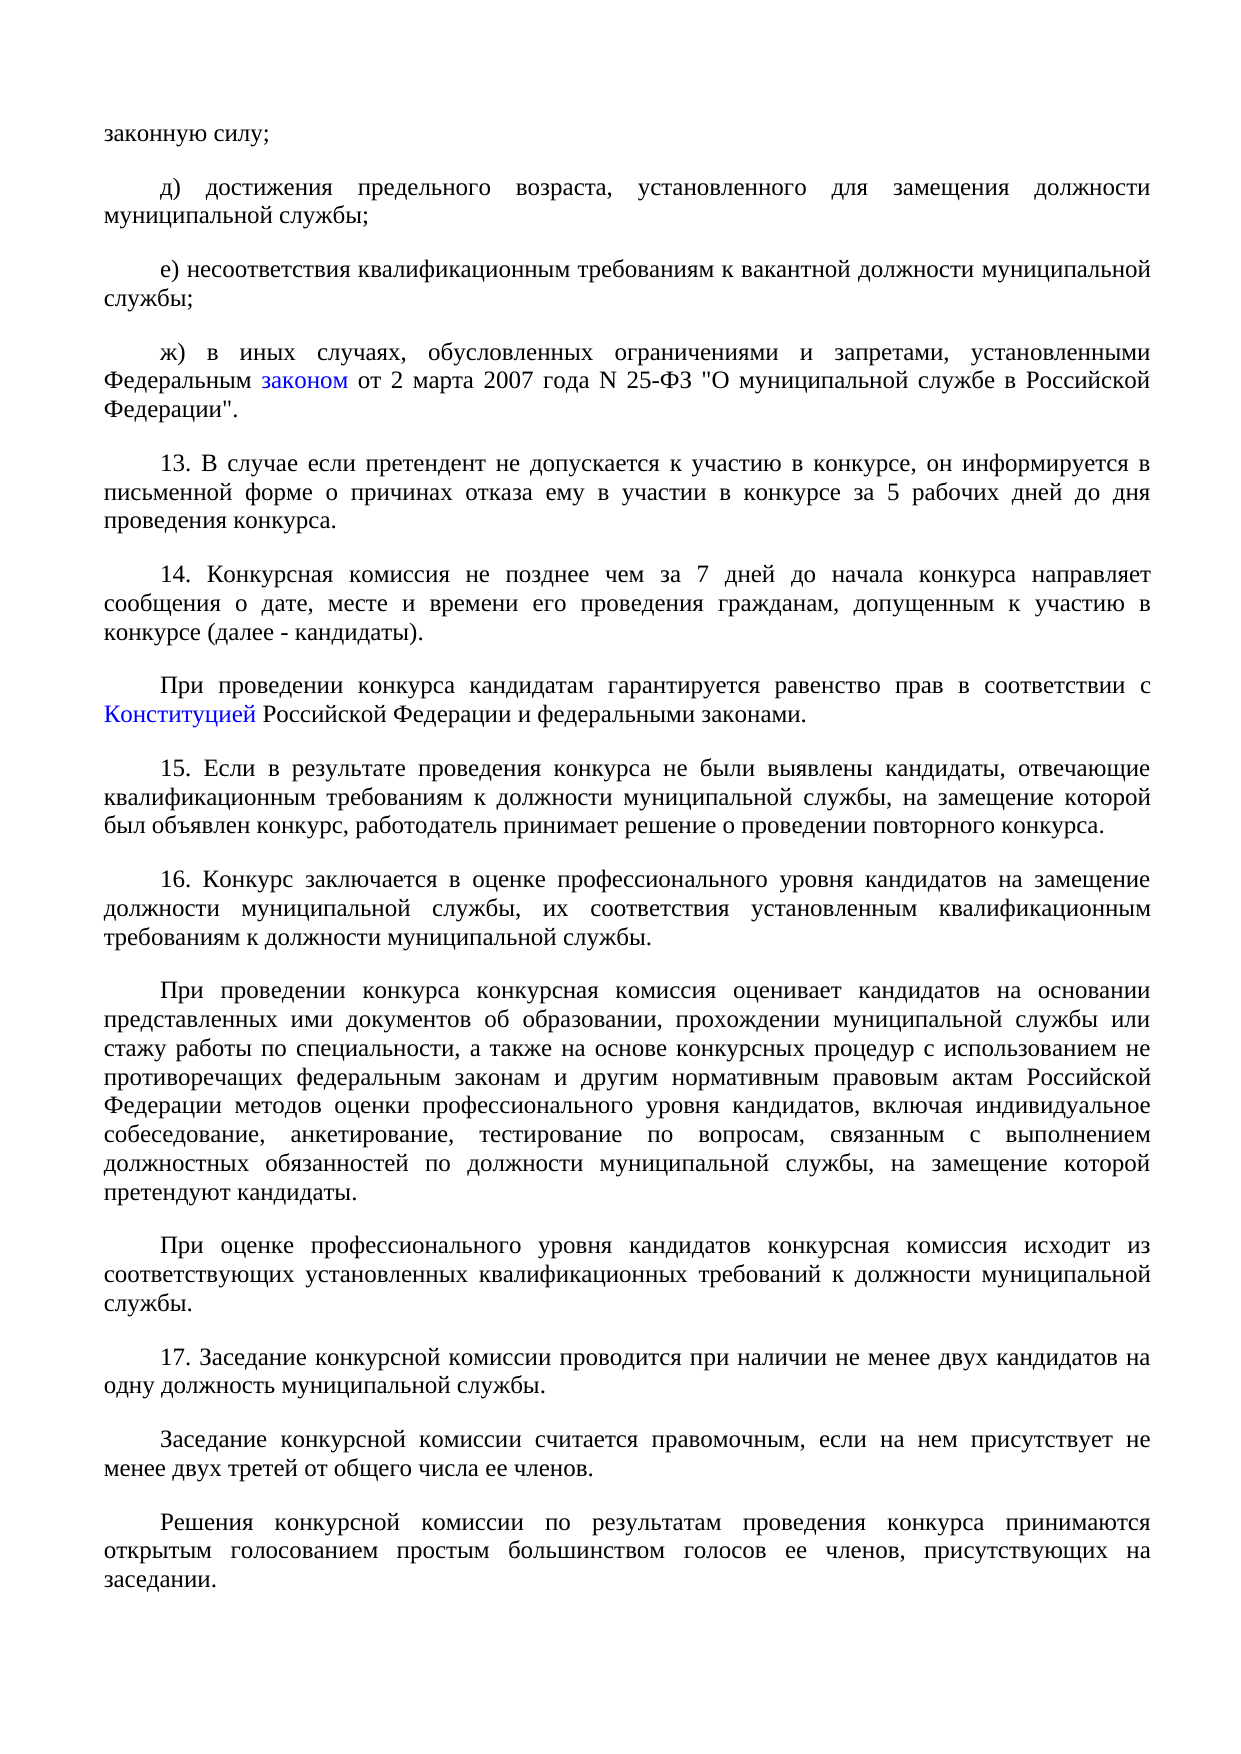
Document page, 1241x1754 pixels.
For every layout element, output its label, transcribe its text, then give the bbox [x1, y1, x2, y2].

text е) несоответствия квалификационным требованиям к вакантной должности муниципальной службы; [103, 254, 1152, 312]
text При проведении конкурса конкурсная комиссия оценивает кандидатов на основании представленных ими документов об образовании, прохождении муниципальной службы или стажу работы по специальности, а также на основе конкурсных процедур с использованием не противоречащих федеральным законам и другим нормативным правовым актам Российской Федерации методов оценки профессионального уровня кандидатов, включая индивидуальное собеседование, анкетирование, тестирование по вопросам, связанным с выполнением должностных обязанностей по должности муниципальной службы, на замещение которой претендуют кандидаты. [103, 976, 1152, 1206]
text 17. Заседание конкурсной комиссии проводится при наличии не менее двух кандидатов на одну должность муниципальной службы. [103, 1342, 1152, 1399]
text При проведении конкурса кандидатам гарантируется равенство прав в соответствии с Конституцией Российской Федерации и федеральными законами. [103, 671, 1152, 728]
text Решения конкурсной комиссии по результатам проведения конкурса принимаются открытым голосованием простым большинством голосов ее членов, присутствующих на заседании. [103, 1507, 1152, 1593]
text При оценке профессионального уровня кандидатов конкурсная комиссия исходит из соответствующих установленных квалификационных требований к должности муниципальной службы. [103, 1231, 1152, 1317]
text ж) в иных случаях, обусловленных ограничениями и запретами, установленными Федеральным законом от 2 марта 2007 года N 25-ФЗ "О муниципальной службе в Российской Федерации". [103, 337, 1152, 423]
text 15. Если в результате проведения конкурса не были выявлены кандидаты, отвечающие квалификационным требованиям к должности муниципальной службы, на замещение которой был объявлен конкурс, работодатель принимает решение о проведении повторного конкурса. [103, 753, 1152, 839]
text 16. Конкурс заключается в оценке профессионального уровня кандидатов на замещение должности муниципальной службы, их соответствия установленным квалификационным требованиям к должности муниципальной службы. [103, 864, 1152, 951]
text д) достижения предельного возраста, установленного для замещения должности муниципальной службы; [103, 172, 1152, 229]
text 13. В случае если претендент не допускается к участию в конкурсе, он информируется в письменной форме о причинах отказа ему в участии в конкурсе за 5 рабочих дней до дня проведения конкурса. [103, 448, 1152, 534]
text 14. Конкурсная комиссия не позднее чем за 7 дней до начала конкурса направляет сообщения о дате, месте и времени его проведения гражданам, допущенным к участию в конкурсе (далее - кандидаты). [103, 559, 1152, 646]
text Заседание конкурсной комиссии считается правомочным, если на нем присутствует не менее двух третей от общего числа ее членов. [103, 1424, 1152, 1482]
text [103, 118, 1152, 147]
